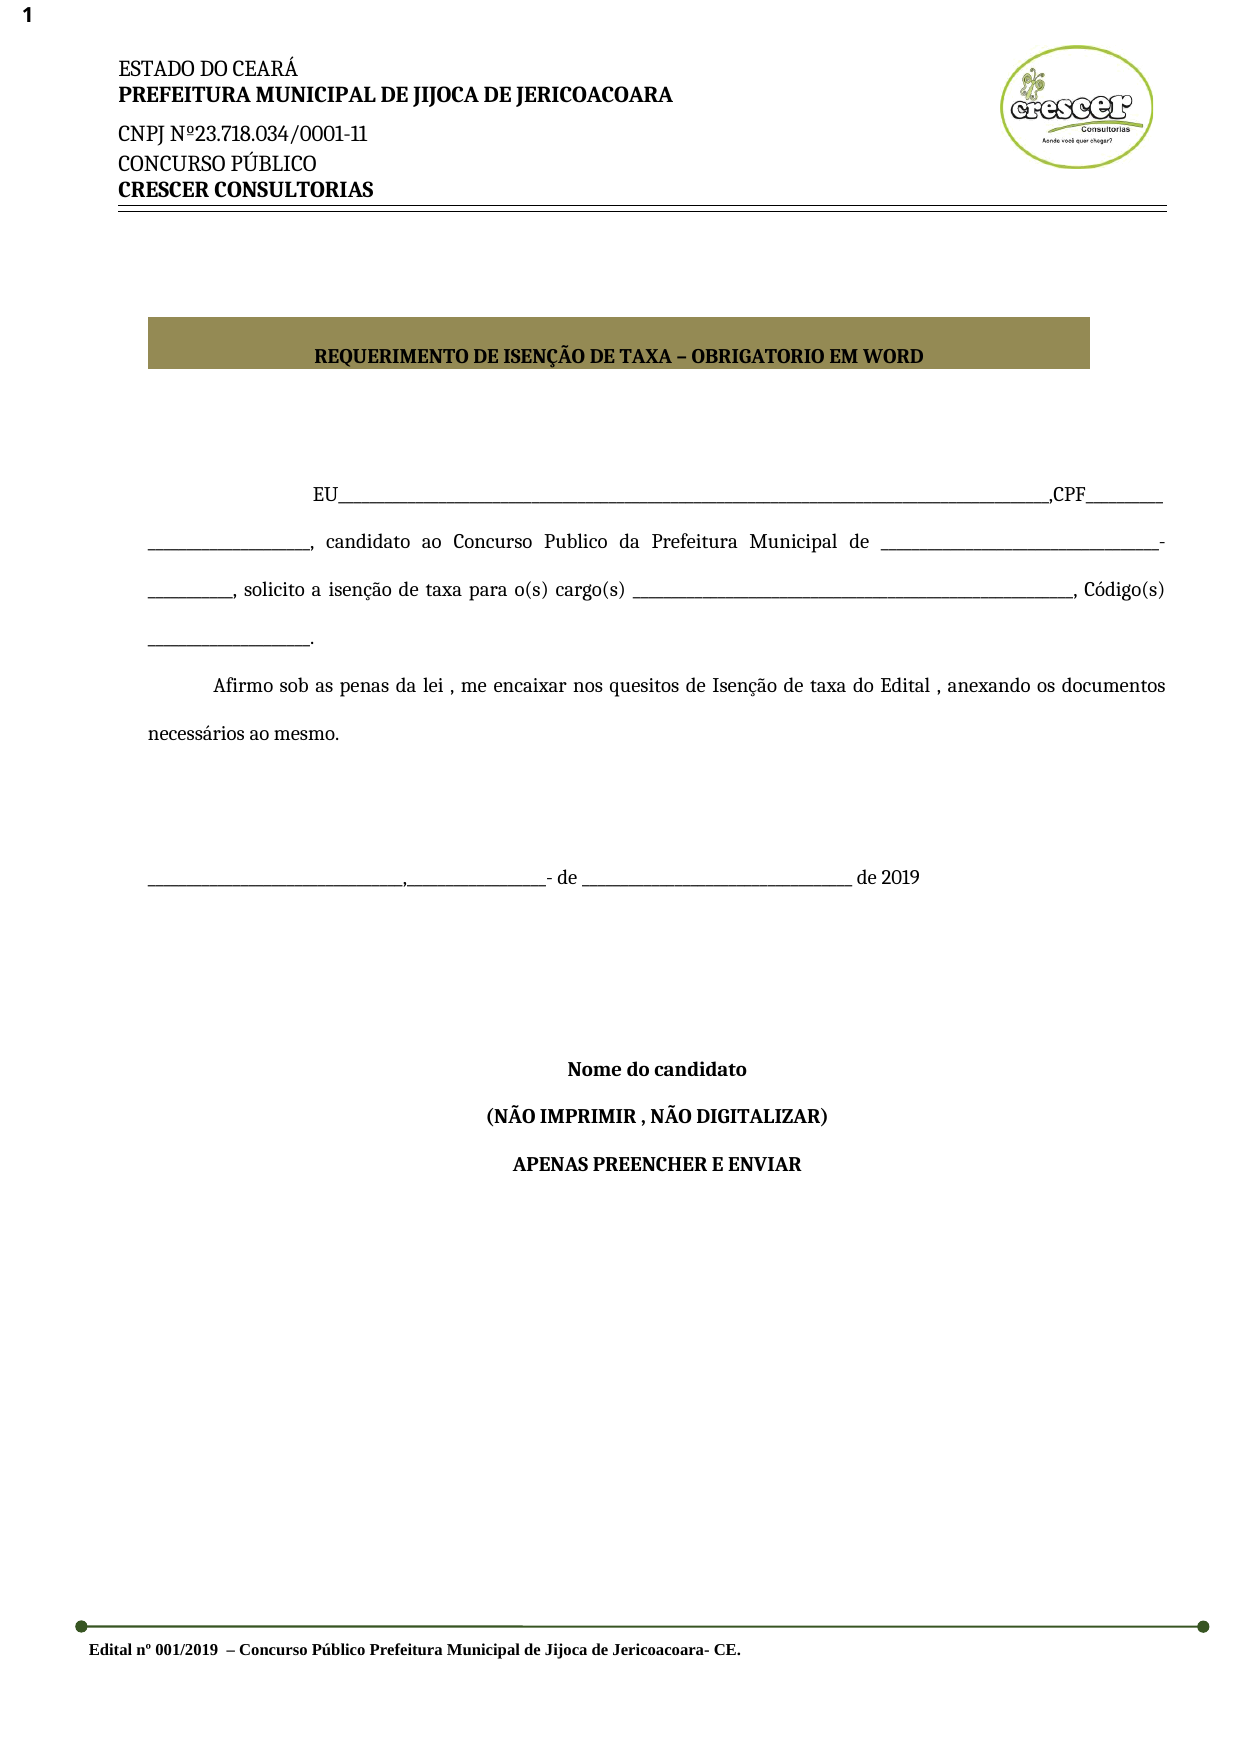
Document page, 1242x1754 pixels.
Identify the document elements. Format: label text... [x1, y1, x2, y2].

list EU____________________________________________________________________________________________,CPF_______________________________, candidato ao Concurso Publico da Prefeitura Municipal de ____________________________________- ___________, solicito a isenção de taxa para o(s) cargo(s) _________________________________________________________, Código(s) _____________________. [148, 482, 1167, 650]
list _________________________________,__________________- de ___________________________________ de 2019 [148, 866, 1167, 889]
list Nome do candidato [148, 1057, 1167, 1081]
list Afirmo sob as penas da lei , me encaixar nos quesitos de Isenção de taxa do Edital , anexando os documentos necessários ao mesmo. [148, 674, 1167, 746]
picture [1000, 45, 1154, 169]
list (NÃO IMPRIMIR , NÃO DIGITALIZAR) [148, 1105, 1167, 1129]
list REQUERIMENTO DE ISENÇÃO DE TAXA – OBRIGATORIO EM WORD [148, 345, 1090, 369]
list APENAS PREENCHER E ENVIAR [148, 1153, 1167, 1177]
